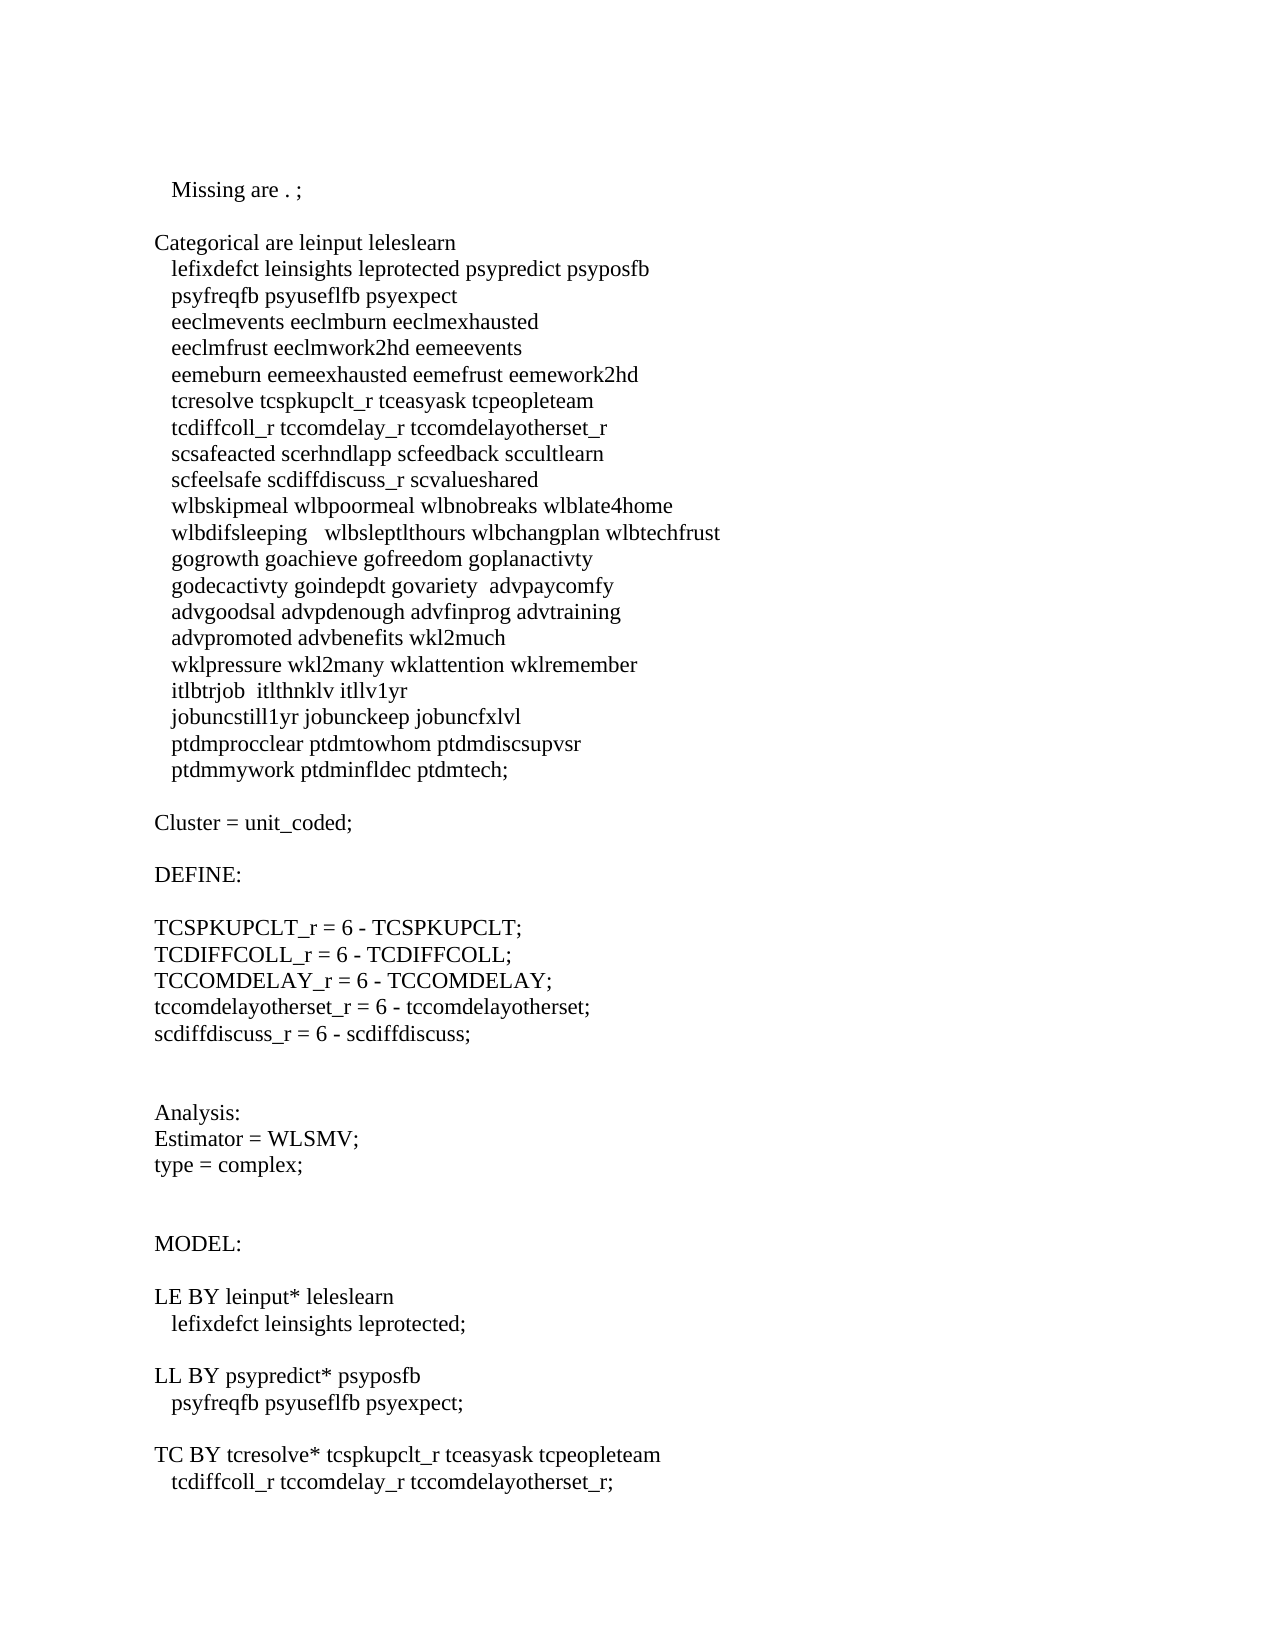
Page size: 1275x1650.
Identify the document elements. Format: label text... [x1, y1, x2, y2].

text tcdiffcoll_r tccomdelay_r tccomdelayotherset_r; [131, 1468, 1125, 1494]
text wklpressure wkl2many wklattention wklremember [131, 651, 1125, 677]
text type = complex; [131, 1151, 1125, 1178]
text scdiffdiscuss_r = 6 - scdiffdiscuss; [131, 1020, 1125, 1046]
text scfeelsafe scdiffdiscuss_r scvalueshared [131, 466, 1125, 493]
text Analysis: [131, 1099, 1125, 1125]
text eeclmevents eeclmburn eeclmexhausted [131, 308, 1125, 334]
text MODEL: [131, 1231, 1125, 1257]
text TC BY tcresolve* tcspkupclt_r tceasyask tcpeopleteam [131, 1441, 1125, 1468]
text Estimator = WLSMV; [131, 1125, 1125, 1151]
text psyfreqfb psyuseflfb psyexpect [131, 282, 1125, 308]
text advgoodsal advpdenough advfinprog advtraining [131, 598, 1125, 624]
text eemeburn eemeexhausted eemefrust eemework2hd [131, 361, 1125, 387]
text wlbskipmeal wlbpoormeal wlbnobreaks wlblate4home [131, 493, 1125, 519]
text ptdmprocclear ptdmtowhom ptdmdiscsupvsr [131, 730, 1125, 756]
text wlbdifsleeping wlbsleptlthours wlbchangplan wlbtechfrust [131, 519, 1125, 545]
text tcdiffcoll_r tccomdelay_r tccomdelayotherset_r [131, 413, 1125, 440]
text TCSPKUPCLT_r = 6 - TCSPKUPCLT; [131, 914, 1125, 941]
text LE BY leinput* leleslearn [131, 1283, 1125, 1309]
text advpromoted advbenefits wkl2much [131, 624, 1125, 651]
text Missing are . ; [131, 176, 1125, 203]
text scsafeacted scerhndlapp scfeedback sccultlearn [131, 440, 1125, 466]
text TCDIFFCOLL_r = 6 - TCDIFFCOLL; [131, 941, 1125, 967]
text TCCOMDELAY_r = 6 - TCCOMDELAY; [131, 967, 1125, 993]
text lefixdefct leinsights leprotected; [131, 1309, 1125, 1336]
text Categorical are leinput leleslearn [131, 229, 1125, 255]
text LL BY psypredict* psyposfb [131, 1362, 1125, 1389]
text godecactivty goindepdt govariety advpaycomfy [131, 572, 1125, 598]
text eeclmfrust eeclmwork2hd eemeevents [131, 334, 1125, 361]
text ptdmmywork ptdminfldec ptdmtech; [131, 756, 1125, 782]
text lefixdefct leinsights leprotected psypredict psyposfb [131, 255, 1125, 282]
text Cluster = unit_coded; [131, 809, 1125, 835]
text jobuncstill1yr jobunckeep jobuncfxlvl [131, 703, 1125, 730]
text tcresolve tcspkupclt_r tceasyask tcpeopleteam [131, 387, 1125, 413]
text itlbtrjob itlthnklv itllv1yr [131, 677, 1125, 703]
text tccomdelayotherset_r = 6 - tccomdelayotherset; [131, 993, 1125, 1020]
text psyfreqfb psyuseflfb psyexpect; [131, 1389, 1125, 1415]
text DEFINE: [131, 862, 1125, 888]
text gogrowth goachieve gofreedom goplanactivty [131, 545, 1125, 572]
